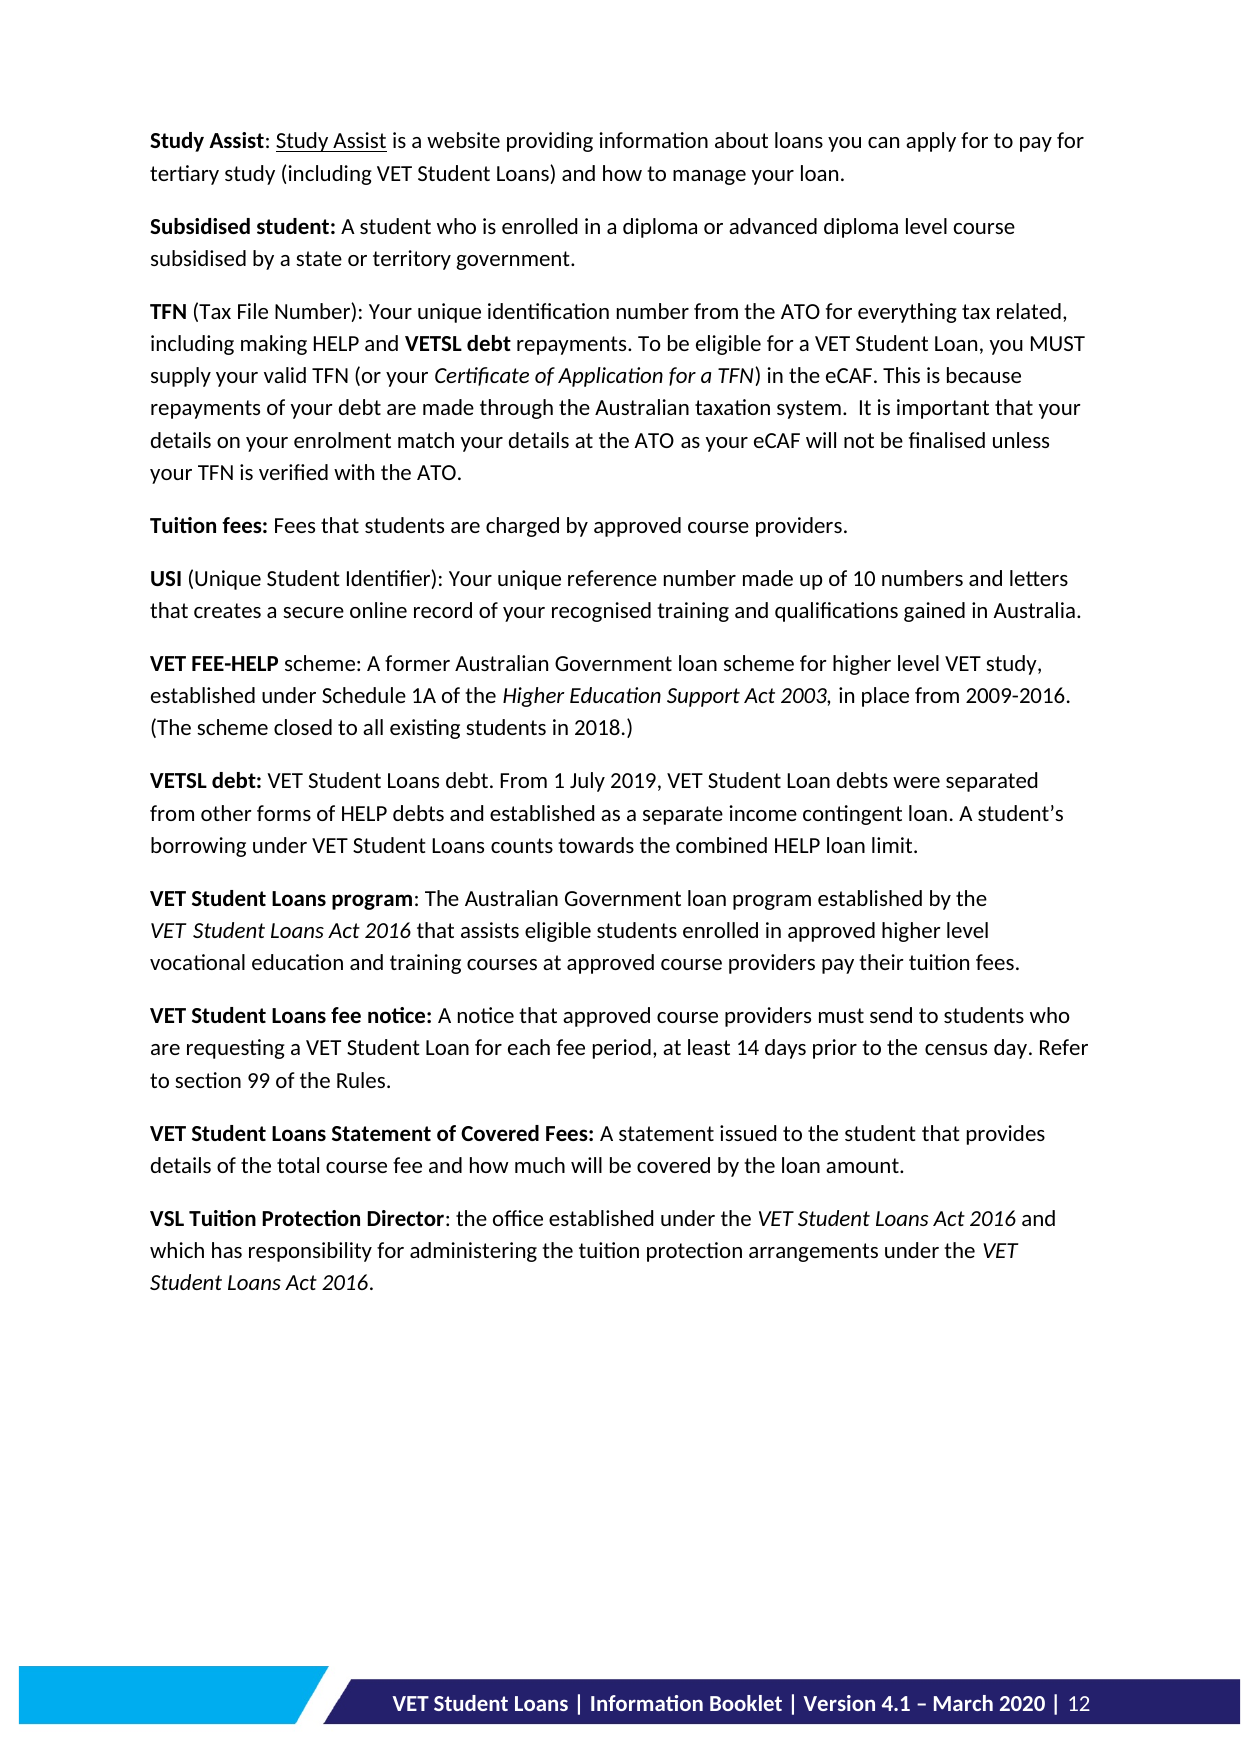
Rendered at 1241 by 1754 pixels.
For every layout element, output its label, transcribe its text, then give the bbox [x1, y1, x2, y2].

text VET Student Loans Statement of Covered Fees: A statement issued to the student that provides details of the total course fee and how much will be covered by the loan amount. [150, 1119, 1090, 1179]
text Subsidised student: A student who is enrolled in a diploma or advanced diploma level course subsidised by a state or territory government. [150, 212, 1090, 272]
text TFN (Tax File Number): Your unique identification number from the ATO for everything tax related, including making HELP and VETSL debt repayments. To be eligible for a VET Student Loan, you MUST supply your valid TFN (or your Certificate of Application for a TFN) in the eCAF. This is because repayments of your debt are made through the Australian taxation system. It is important that your details on your enrolment match your details at the ATO as your eCAF will not be finalised unless your TFN is verified with the ATO. [150, 297, 1090, 486]
text Tuition fees: Fees that students are charged by approved course providers. [150, 511, 1090, 539]
text VSL Tuition Protection Director: the office established under the VET Student Loans Act 2016 and which has responsibility for administering the tuition protection arrangements under the VET Student Loans Act 2016. [150, 1204, 1090, 1296]
text VET FEE-HELP scheme: A former Australian Government loan scheme for higher level VET study, established under Schedule 1A of the Higher Education Support Act 2003, in place from 2009-2016. (The scheme closed to all existing students in 2018.) [150, 649, 1090, 742]
text VETSL debt: VET Student Loans debt. From 1 July 2019, VET Student Loan debts were separated from other forms of HELP debts and established as a separate income contingent loan. A student’s borrowing under VET Student Loans counts towards the combined HELP loan limit. [150, 767, 1090, 859]
text Study Assist: Study Assist is a website providing information about loans you can apply for to pay for tertiary study (including VET Student Loans) and how to manage your loan. [150, 127, 1090, 187]
text USI (Unique Student Identifier): Your unique reference number made up of 10 numbers and letters that creates a secure online record of your recognised training and qualifications gained in Australia. [150, 564, 1090, 624]
text VET Student Loans fee notice: A notice that approved course providers must send to students who are requesting a VET Student Loan for each fee period, at least 14 days prior to the census day. Refer to section 99 of the Rules. [150, 1001, 1090, 1094]
picture [18, 1666, 1241, 1737]
text VET Student Loans program: The Australian Government loan program established by the VET Student Loans Act 2016 that assists eligible students enrolled in approved higher level vocational education and training courses at approved course providers pay their tuition fees. [150, 884, 1090, 976]
